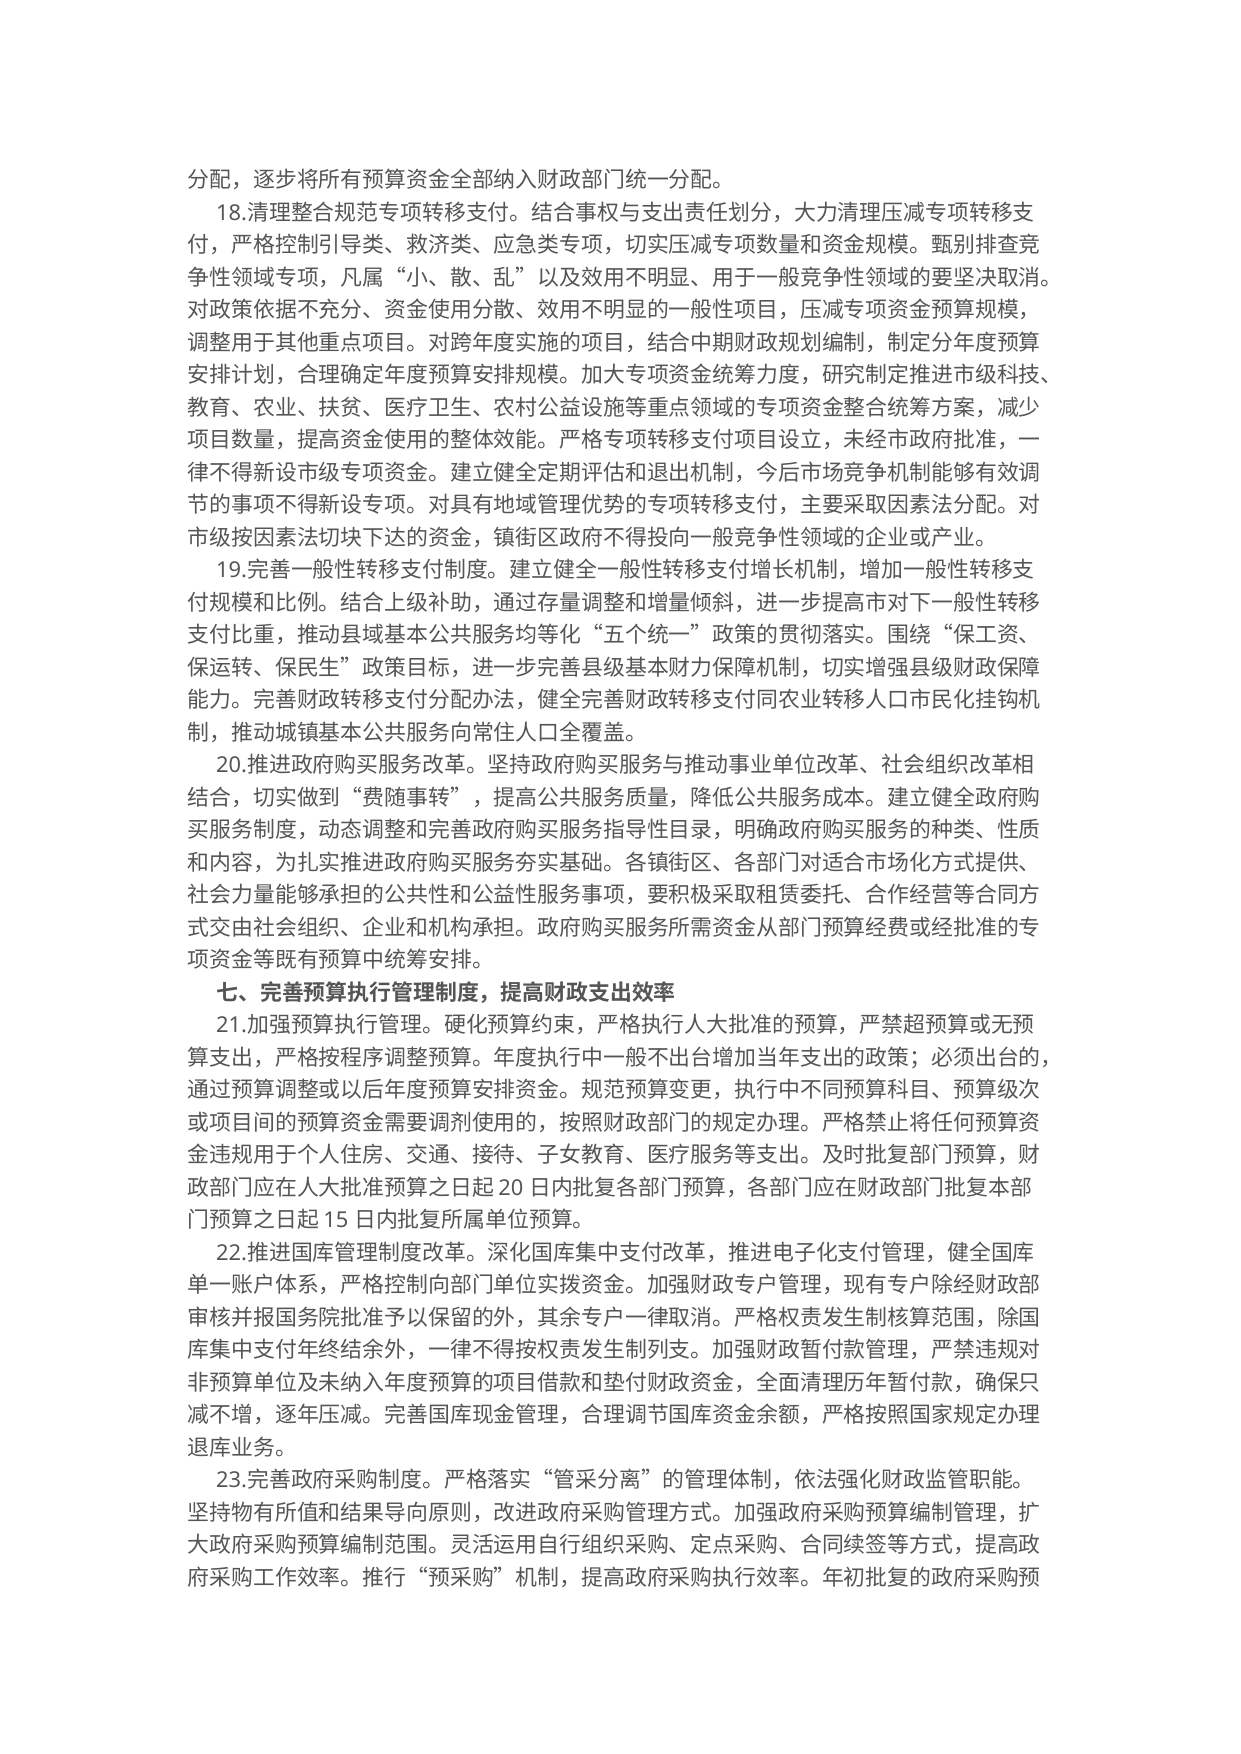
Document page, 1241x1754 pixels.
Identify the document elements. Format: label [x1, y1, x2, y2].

text [187, 162, 1053, 1592]
